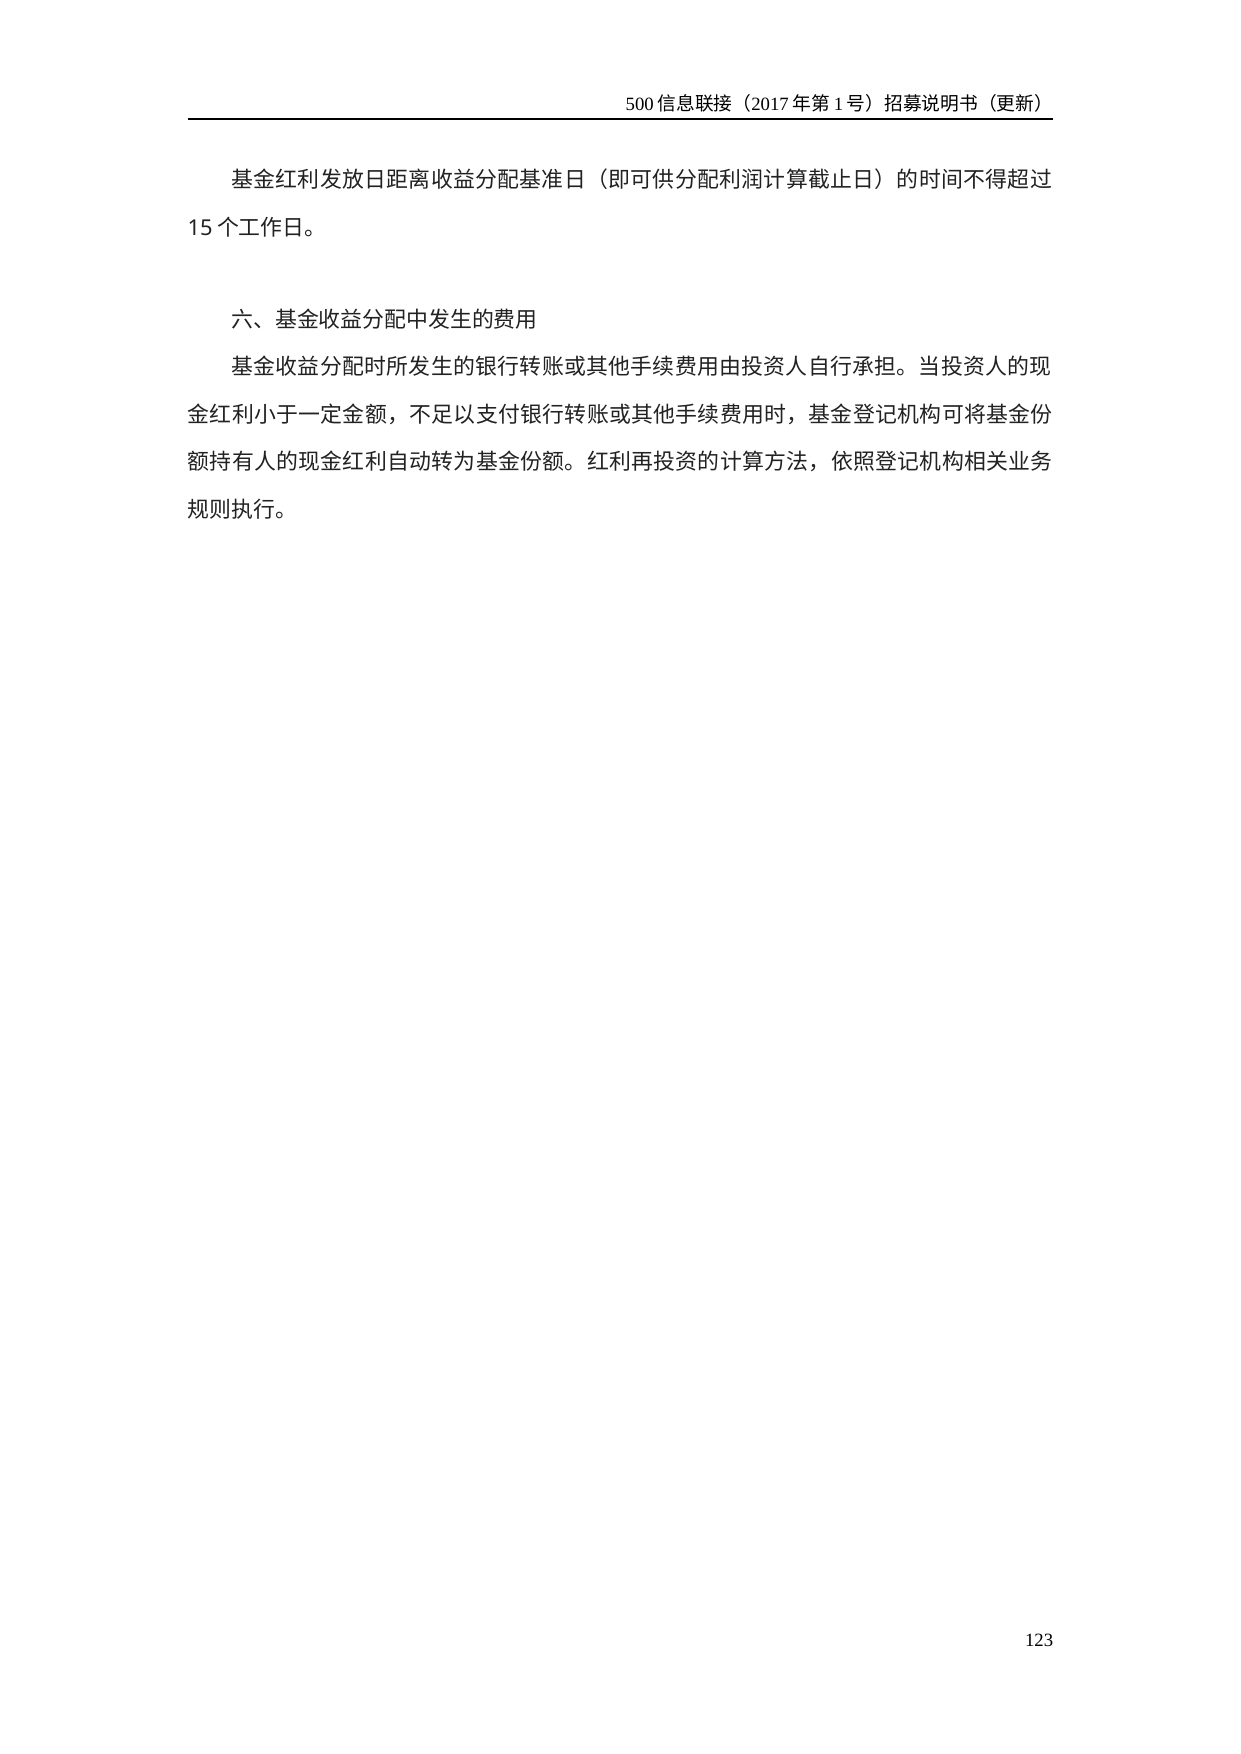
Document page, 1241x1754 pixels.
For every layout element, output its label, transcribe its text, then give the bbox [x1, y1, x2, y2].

text 基金收益分配时所发生的银行转账或其他手续费用由投资人自行承担。当投资人的现金红利小于一定金额，不足以支付银行转账或其他手续费用时，基金登记机构可将基金份额持有人的现金红利自动转为基金份额。红利再投资的计算方法，依照登记机构相关业务规则执行。 [187, 349, 1053, 523]
text 六、基金收益分配中发生的费用 [187, 302, 1053, 333]
text 基金红利发放日距离收益分配基准日（即可供分配利润计算截止日）的时间不得超过15个工作日。 [187, 162, 1053, 241]
